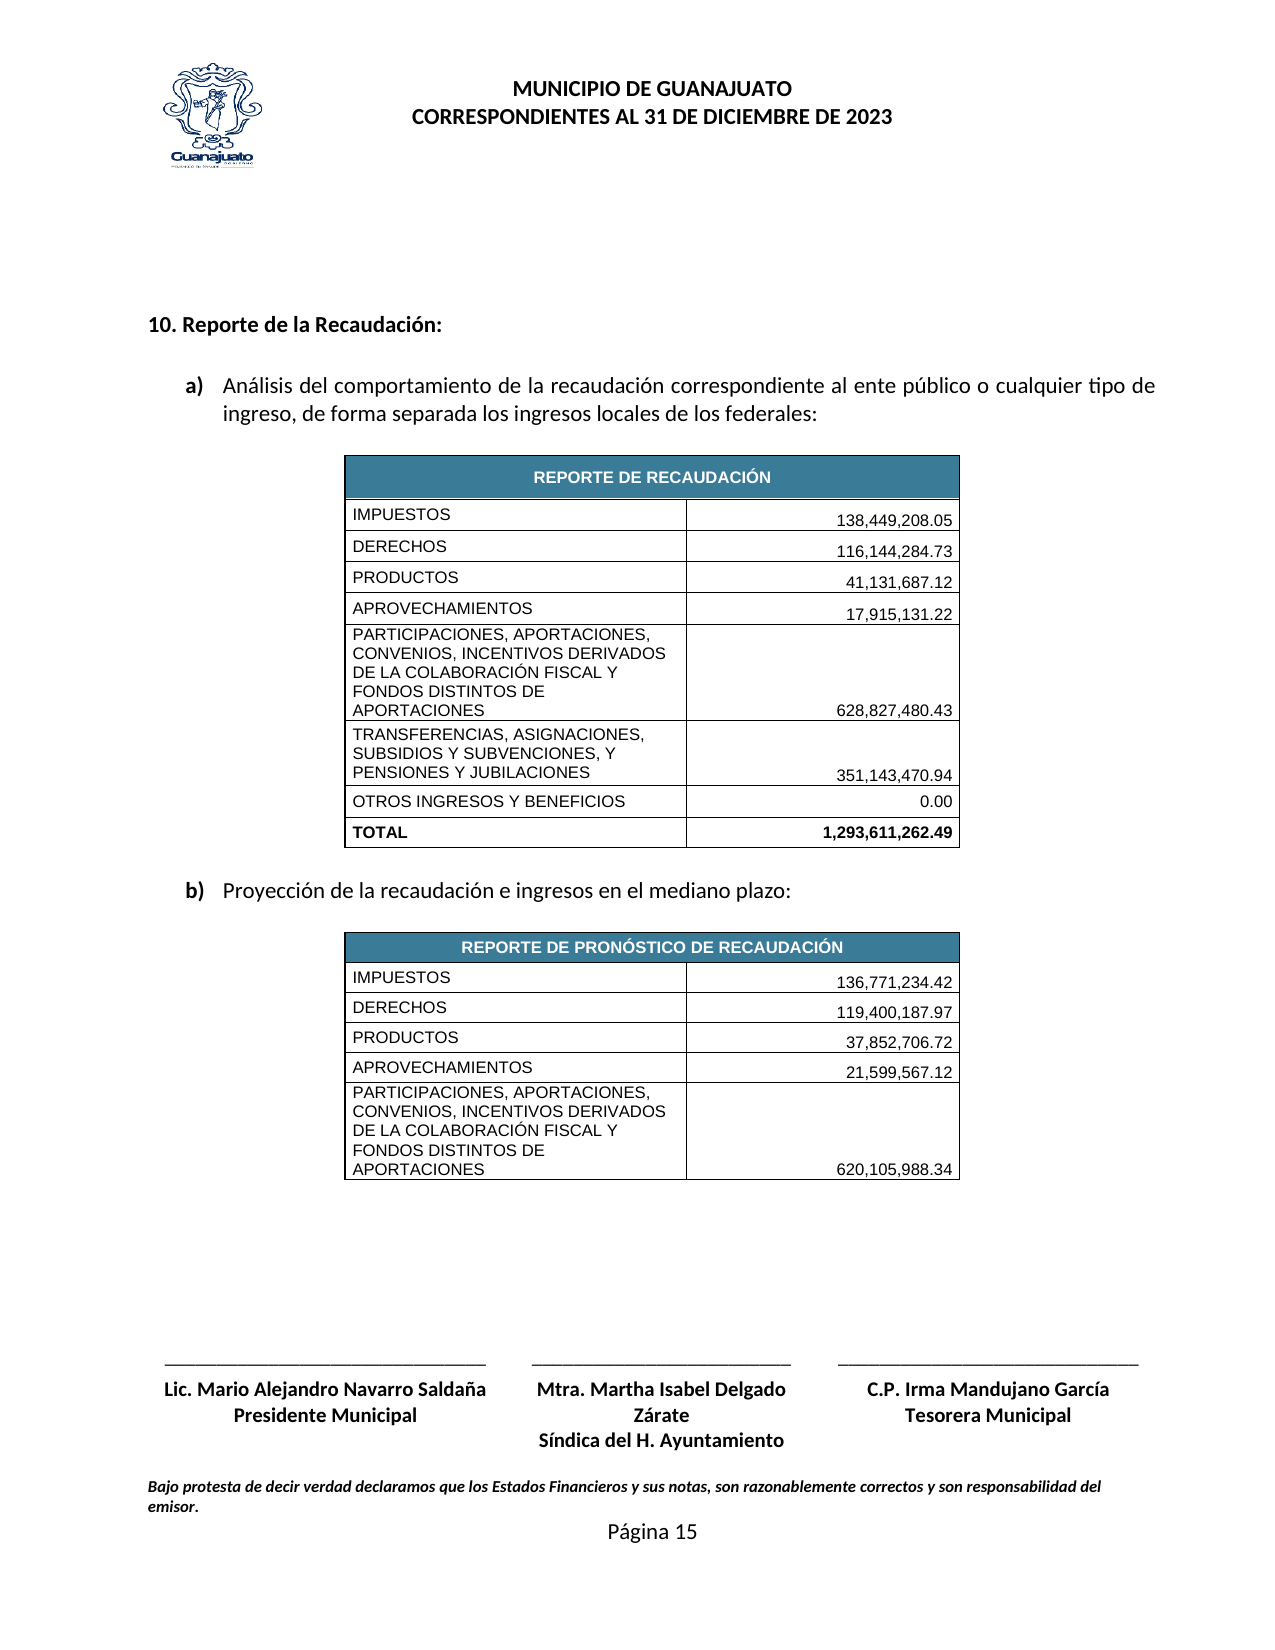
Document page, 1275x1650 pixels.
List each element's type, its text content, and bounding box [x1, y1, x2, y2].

table_header REPORTE DE RECAUDACIÓN [346, 456, 959, 498]
table_cell 21,599,567.12 [687, 1053, 959, 1082]
table_cell 620,105,988.34 [687, 1083, 959, 1179]
table_cell DERECHOS [346, 993, 686, 1022]
table_cell PRODUCTOS [346, 1023, 686, 1052]
table_cell 17,915,131.22 [687, 593, 959, 623]
table_cell 351,143,470.94 [687, 721, 959, 785]
table_header REPORTE DE PRONÓSTICO DE RECAUDACIÓN [346, 933, 959, 962]
table_cell 0.00 [687, 786, 959, 817]
table_cell APROVECHAMIENTOS [346, 1053, 686, 1082]
list Proyección de la recaudación e ingresos en el mediano plazo: [185, 876, 1157, 904]
table_cell OTROS INGRESOS Y BENEFICIOS [346, 786, 686, 817]
table_cell 628,827,480.43 [687, 625, 959, 720]
table_cell TRANSFERENCIAS, ASIGNACIONES, SUBSIDIOS Y SUBVENCIONES, Y PENSIONES Y JUBILACIONES [346, 721, 686, 785]
table_cell TOTAL [346, 818, 686, 847]
table_cell 1,293,611,262.49 [687, 818, 959, 847]
list Análisis del comportamiento de la recaudación correspondiente al ente público o cualquier tipo de ingreso, de forma separada los ingresos locales de los federales: [185, 371, 1157, 427]
table_cell 119,400,187.97 [687, 993, 959, 1022]
table_cell PARTICIPACIONES, APORTACIONES, CONVENIOS, INCENTIVOS DERIVADOS DE LA COLABORACIÓN FISCAL Y FONDOS DISTINTOS DE APORTACIONES [346, 625, 686, 720]
table_cell 136,771,234.42 [687, 963, 959, 992]
table_cell DERECHOS [346, 531, 686, 561]
table_cell 41,131,687.12 [687, 562, 959, 592]
table_cell APROVECHAMIENTOS [346, 593, 686, 623]
table_cell PARTICIPACIONES, APORTACIONES, CONVENIOS, INCENTIVOS DERIVADOS DE LA COLABORACIÓN FISCAL Y FONDOS DISTINTOS DE APORTACIONES [346, 1083, 686, 1179]
picture [147, 61, 277, 177]
table_cell IMPUESTOS [346, 963, 686, 992]
table_cell PRODUCTOS [346, 562, 686, 592]
table_cell 138,449,208.05 [687, 500, 959, 530]
table_cell IMPUESTOS [346, 500, 686, 530]
text 10. Reporte de la Recaudación: [148, 311, 1157, 338]
table_cell 37,852,706.72 [687, 1023, 959, 1052]
table_cell 116,144,284.73 [687, 531, 959, 561]
